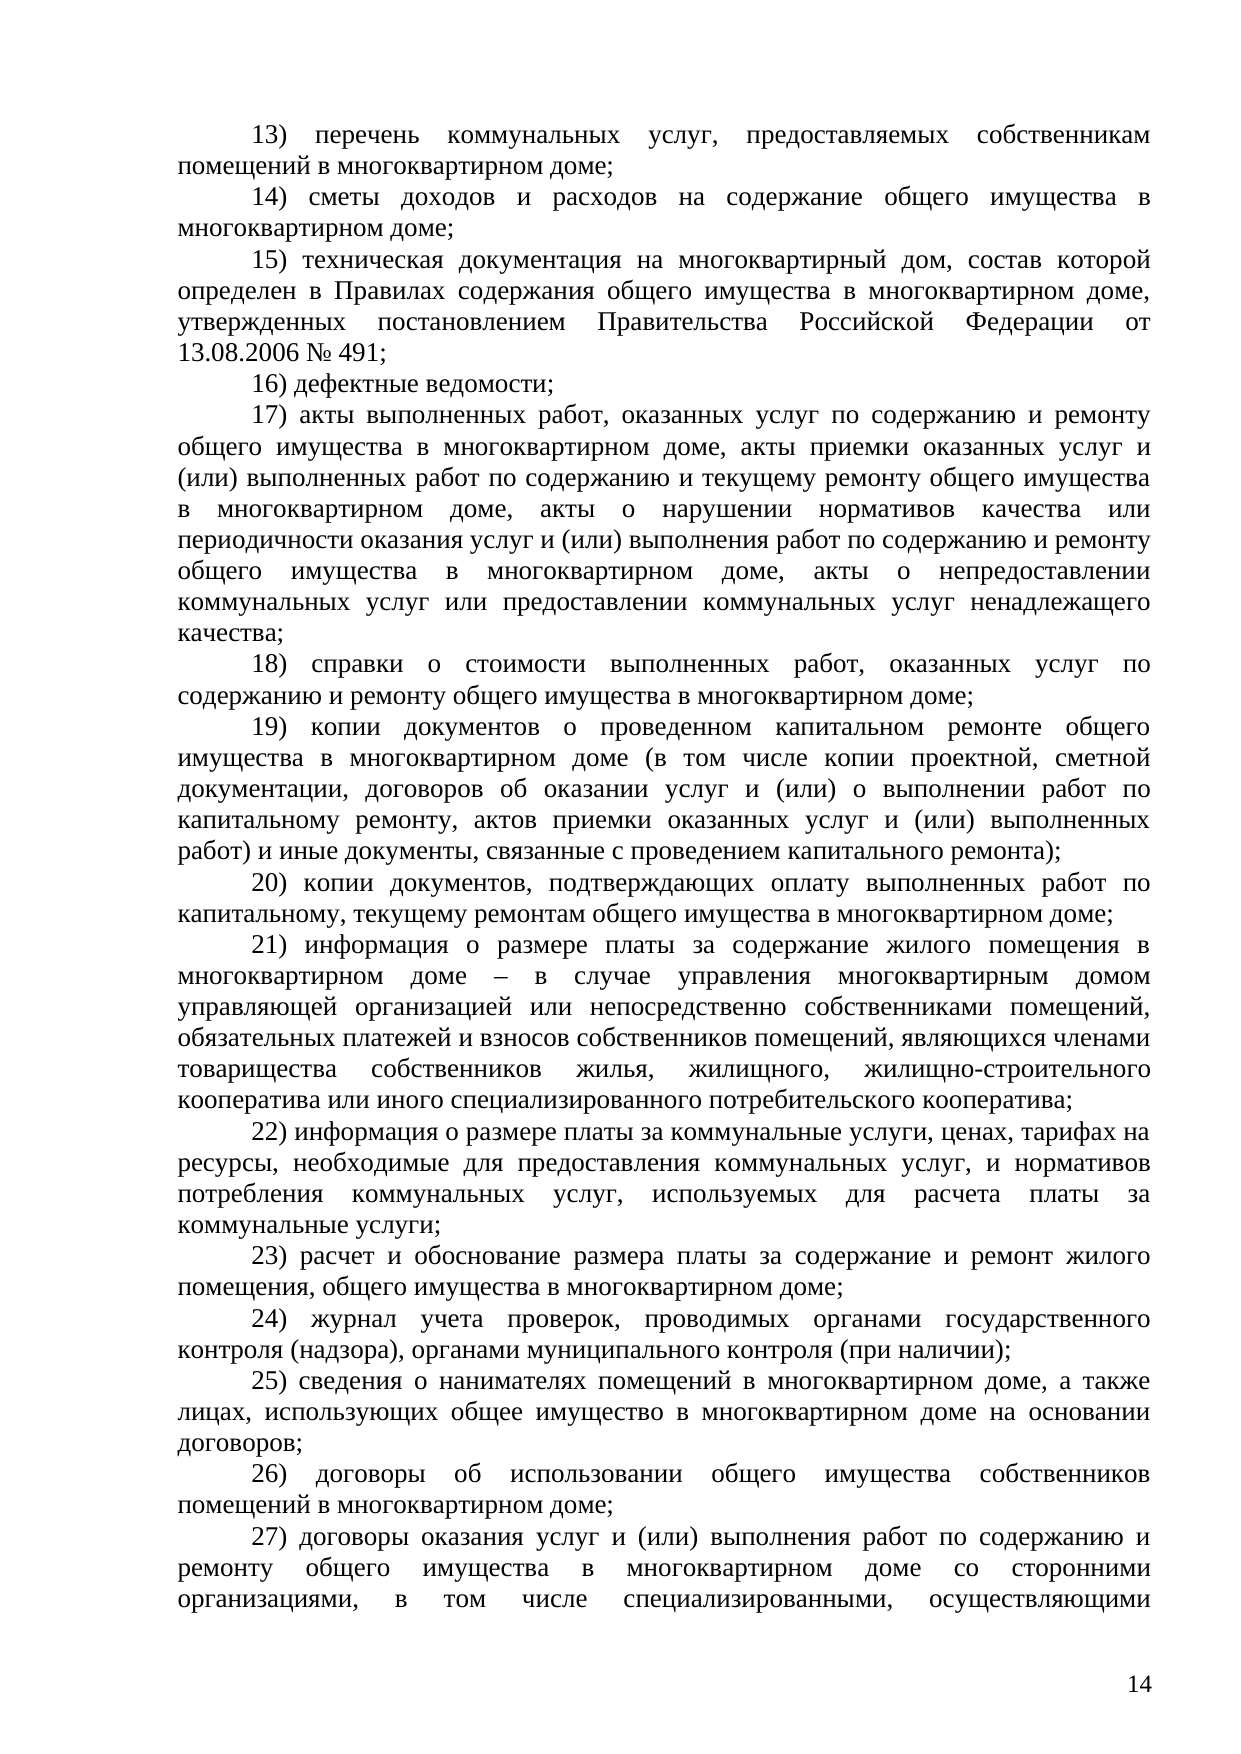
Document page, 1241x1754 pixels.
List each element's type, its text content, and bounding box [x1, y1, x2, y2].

text 20) копии документов, подтверждающих оплату выполненных работ по капитальному, текущему ремонтам общего имущества в многоквартирном доме; [177, 866, 1152, 928]
text 22) информация о размере платы за коммунальные услуги, ценах, тарифах на ресурсы, необходимые для предоставления коммунальных услуг, и нормативов потребления коммунальных услуг, используемых для расчета платы за коммунальные услуги; [177, 1115, 1152, 1239]
text 25) сведения о нанимателях помещений в многоквартирном доме, а также лицах, использующих общее имущество в многоквартирном доме на основании договоров; [177, 1364, 1152, 1457]
text 16) дефектные ведомости; [177, 367, 1152, 398]
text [177, 1520, 1152, 1613]
text 14) сметы доходов и расходов на содержание общего имущества в многоквартирном доме; [177, 180, 1152, 243]
text 21) информация о размере платы за содержание жилого помещения в многоквартирном доме – в случае управления многоквартирным домом управляющей организацией или непосредственно собственниками помещений, обязательных платежей и взносов собственников помещений, являющихся членами товарищества собственников жилья, жилищного, жилищно-строительного кооператива или иного специализированного потребительского кооператива; [177, 928, 1152, 1115]
text 18) справки о стоимости выполненных работ, оказанных услуг по содержанию и ремонту общего имущества в многоквартирном доме; [177, 648, 1152, 710]
text 26) договоры об использовании общего имущества собственников помещений в многоквартирном доме; [177, 1457, 1152, 1520]
text 17) акты выполненных работ, оказанных услуг по содержанию и ремонту общего имущества в многоквартирном доме, акты приемки оказанных услуг и (или) выполненных работ по содержанию и текущему ремонту общего имущества в многоквартирном доме, акты о нарушении нормативов качества или периодичности оказания услуг и (или) выполнения работ по содержанию и ремонту общего имущества в многоквартирном доме, акты о непредоставлении коммунальных услуг или предоставлении коммунальных услуг ненадлежащего качества; [177, 398, 1152, 648]
text 24) журнал учета проверок, проводимых органами государственного контроля (надзора), органами муниципального контроля (при наличии); [177, 1302, 1152, 1364]
text 15) техническая документация на многоквартирный дом, состав которой определен в Правилах содержания общего имущества в многоквартирном доме, утвержденных постановлением Правительства Российской Федерации от 13.08.2006 № 491; [177, 243, 1152, 367]
text 13) перечень коммунальных услуг, предоставляемых собственникам помещений в многоквартирном доме; [177, 118, 1152, 180]
text 23) расчет и обоснование размера платы за содержание и ремонт жилого помещения, общего имущества в многоквартирном доме; [177, 1239, 1152, 1302]
text 19) копии документов о проведенном капитальном ремонте общего имущества в многоквартирном доме (в том числе копии проектной, сметной документации, договоров об оказании услуг и (или) о выполнении работ по капитальному ремонту, актов приемки оказанных услуг и (или) выполненных работ) и иные документы, связанные с проведением капитального ремонта); [177, 710, 1152, 866]
